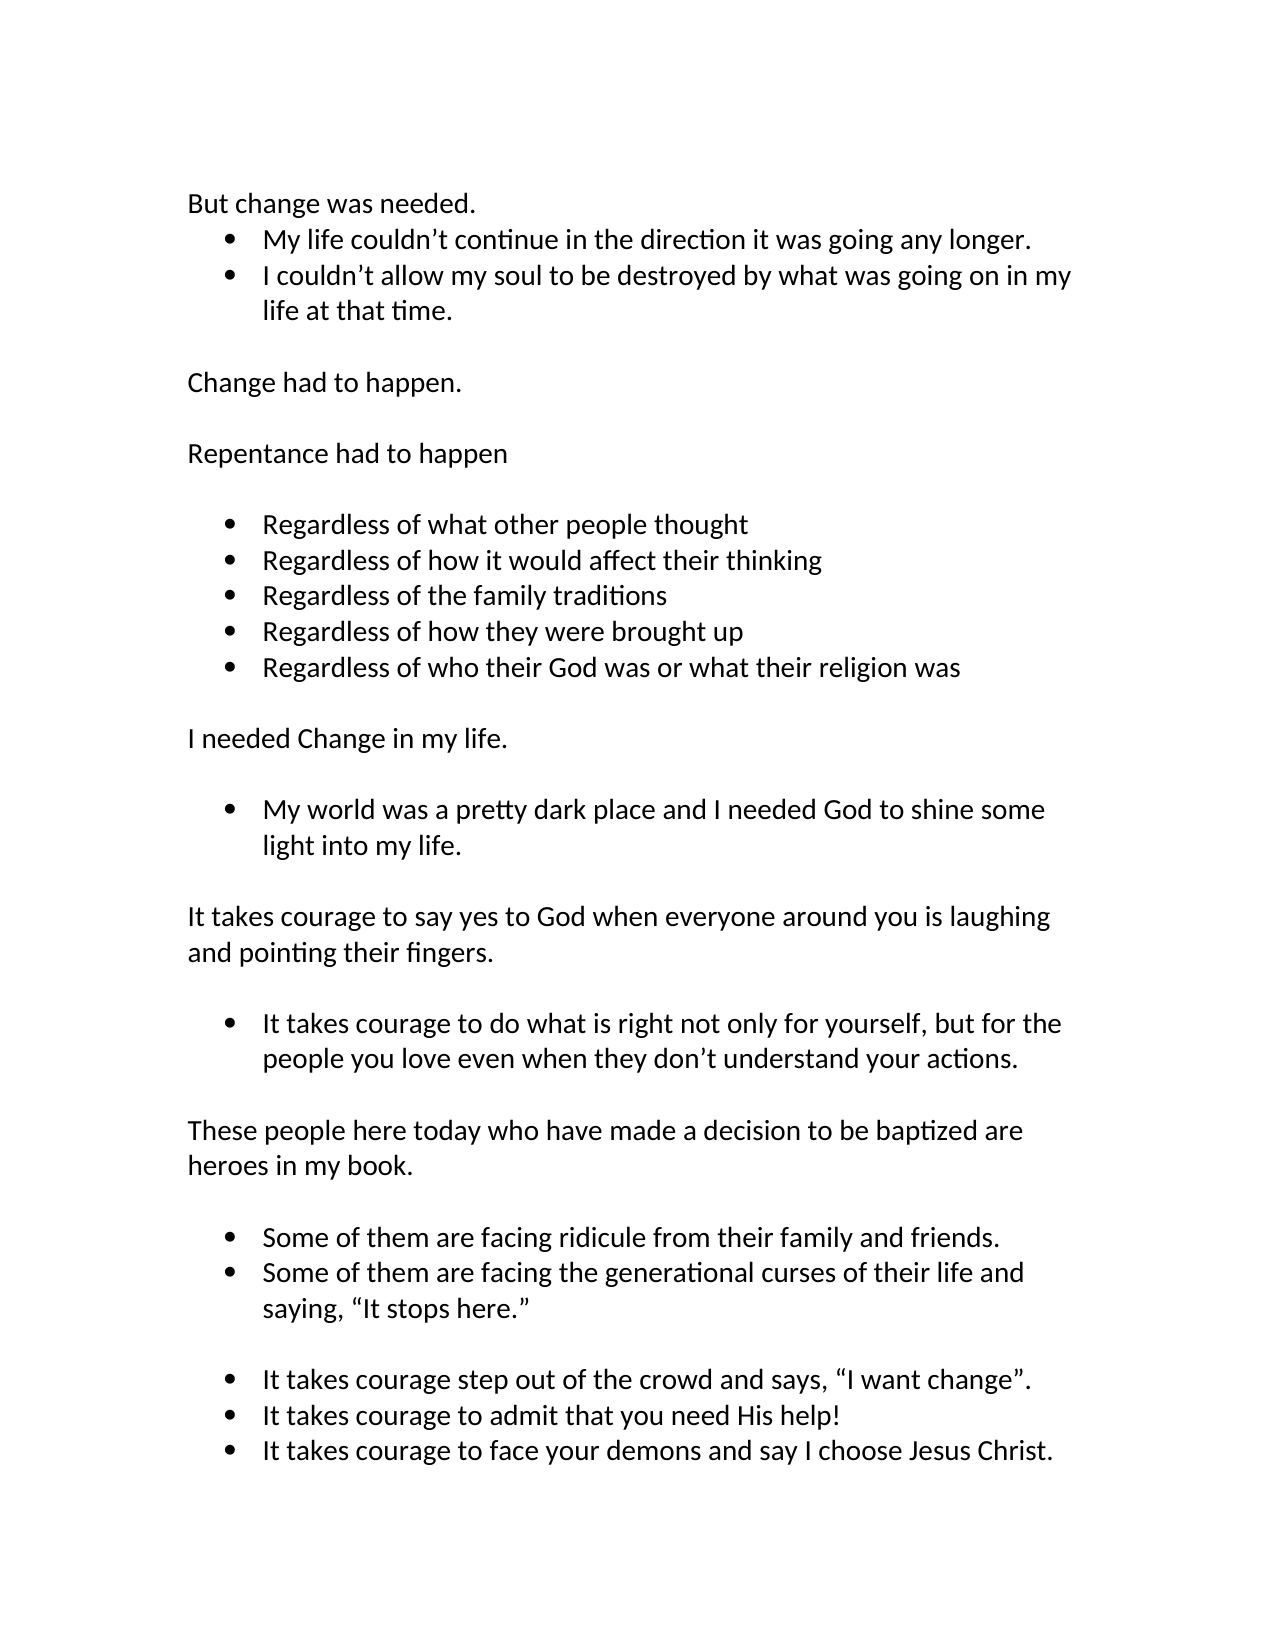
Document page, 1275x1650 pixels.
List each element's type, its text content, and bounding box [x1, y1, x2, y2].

list Regardless of how it would affect their thinking [225, 542, 1087, 577]
list Regardless of the family traditions [225, 577, 1087, 613]
text Change had to happen. [187, 364, 1087, 399]
list Some of them are facing ridicule from their family and friends. [225, 1219, 1087, 1254]
text I needed Change in my life. [187, 720, 1087, 756]
list Regardless of what other people thought [225, 506, 1087, 542]
list Regardless of how they were brought up [225, 613, 1087, 649]
list My world was a pretty dark place and I needed God to shine some light into my life. [225, 791, 1087, 862]
list It takes courage to face your demons and say I choose Jesus Christ. [225, 1432, 1087, 1468]
list It takes courage step out of the crowd and says, “I want change”. [225, 1361, 1087, 1397]
text Repentance had to happen [187, 435, 1087, 471]
list It takes courage to admit that you need His help! [225, 1397, 1087, 1432]
text It takes courage to say yes to God when everyone around you is laughing and pointing their fingers. [187, 898, 1087, 969]
list I couldn’t allow my soul to be destroyed by what was going on in my life at that time. [225, 257, 1087, 328]
text But change was needed. [187, 186, 1087, 221]
list Some of them are facing the generational curses of their life and saying, “It stops here.” [225, 1254, 1087, 1326]
list It takes courage to do what is right not only for yourself, but for the people you love even when they don’t understand your actions. [225, 1005, 1087, 1076]
text These people here today who have made a decision to be baptized are heroes in my book. [187, 1112, 1087, 1183]
list Regardless of who their God was or what their religion was [225, 649, 1087, 684]
list My life couldn’t continue in the direction it was going any longer. [225, 221, 1087, 257]
